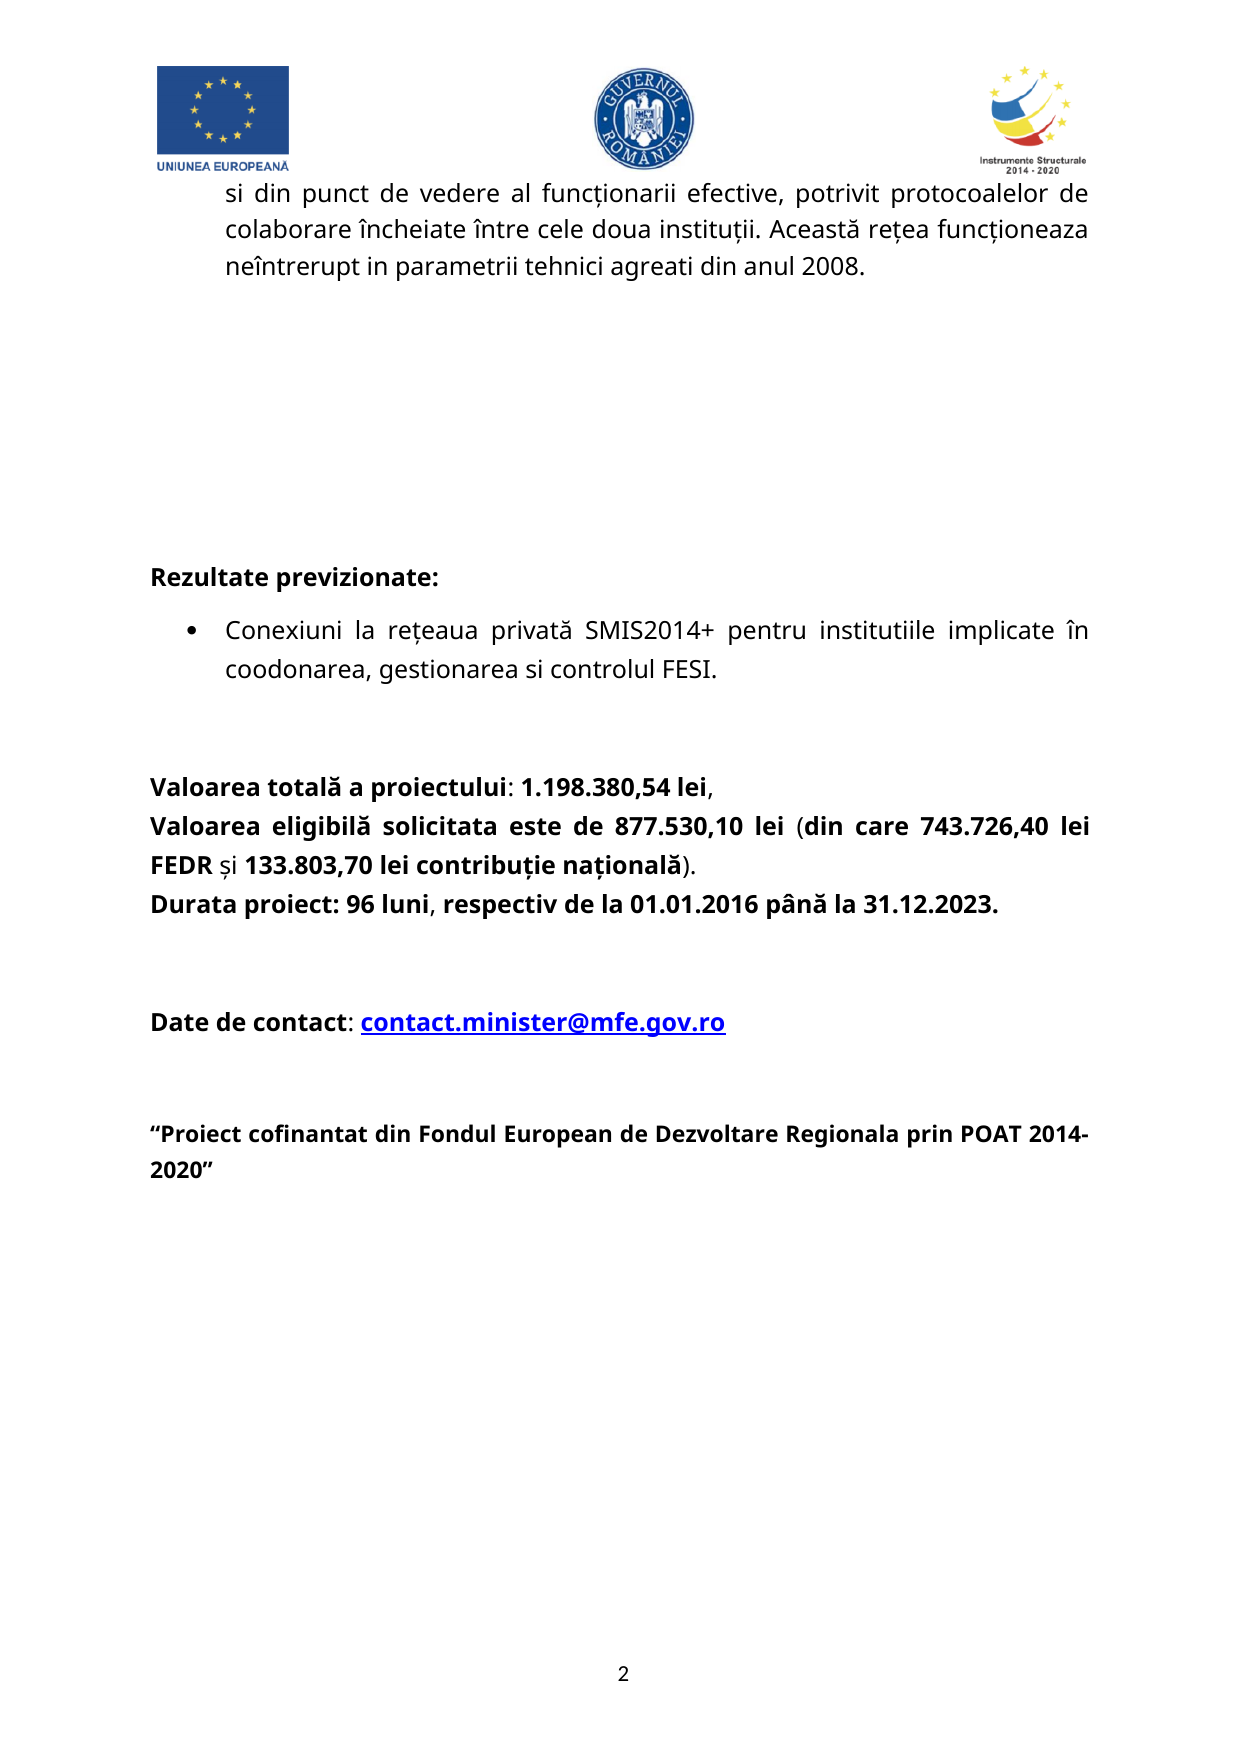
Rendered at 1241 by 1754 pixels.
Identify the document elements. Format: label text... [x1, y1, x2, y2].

text Durata proiect: 96 luni, respectiv de la 01.01.2016 până la 31.12.2023. [150, 887, 1090, 921]
list Conexiuni la rețeaua privată SMIS2014+ pentru institutiile implicate în coodonarea, gestionarea si controlul FESI. [187, 613, 1090, 686]
text Valoarea totală a proiectului: 1.198.380,54 lei, [150, 769, 1090, 804]
text Rezultate previzionate: [150, 559, 1090, 593]
text “Proiect cofinantat din Fondul European de Dezvoltare Regionala prin POAT 2014-2020” [150, 1118, 1090, 1185]
picture [150, 60, 1091, 176]
text Date de contact: contact.minister@mfe.gov.ro [150, 1004, 1090, 1039]
text Valoarea eligibilă solicitata este de 877.530,10 lei (din care 743.726,40 lei FEDR și 133.803,70 lei contribuție națională). [150, 809, 1090, 882]
